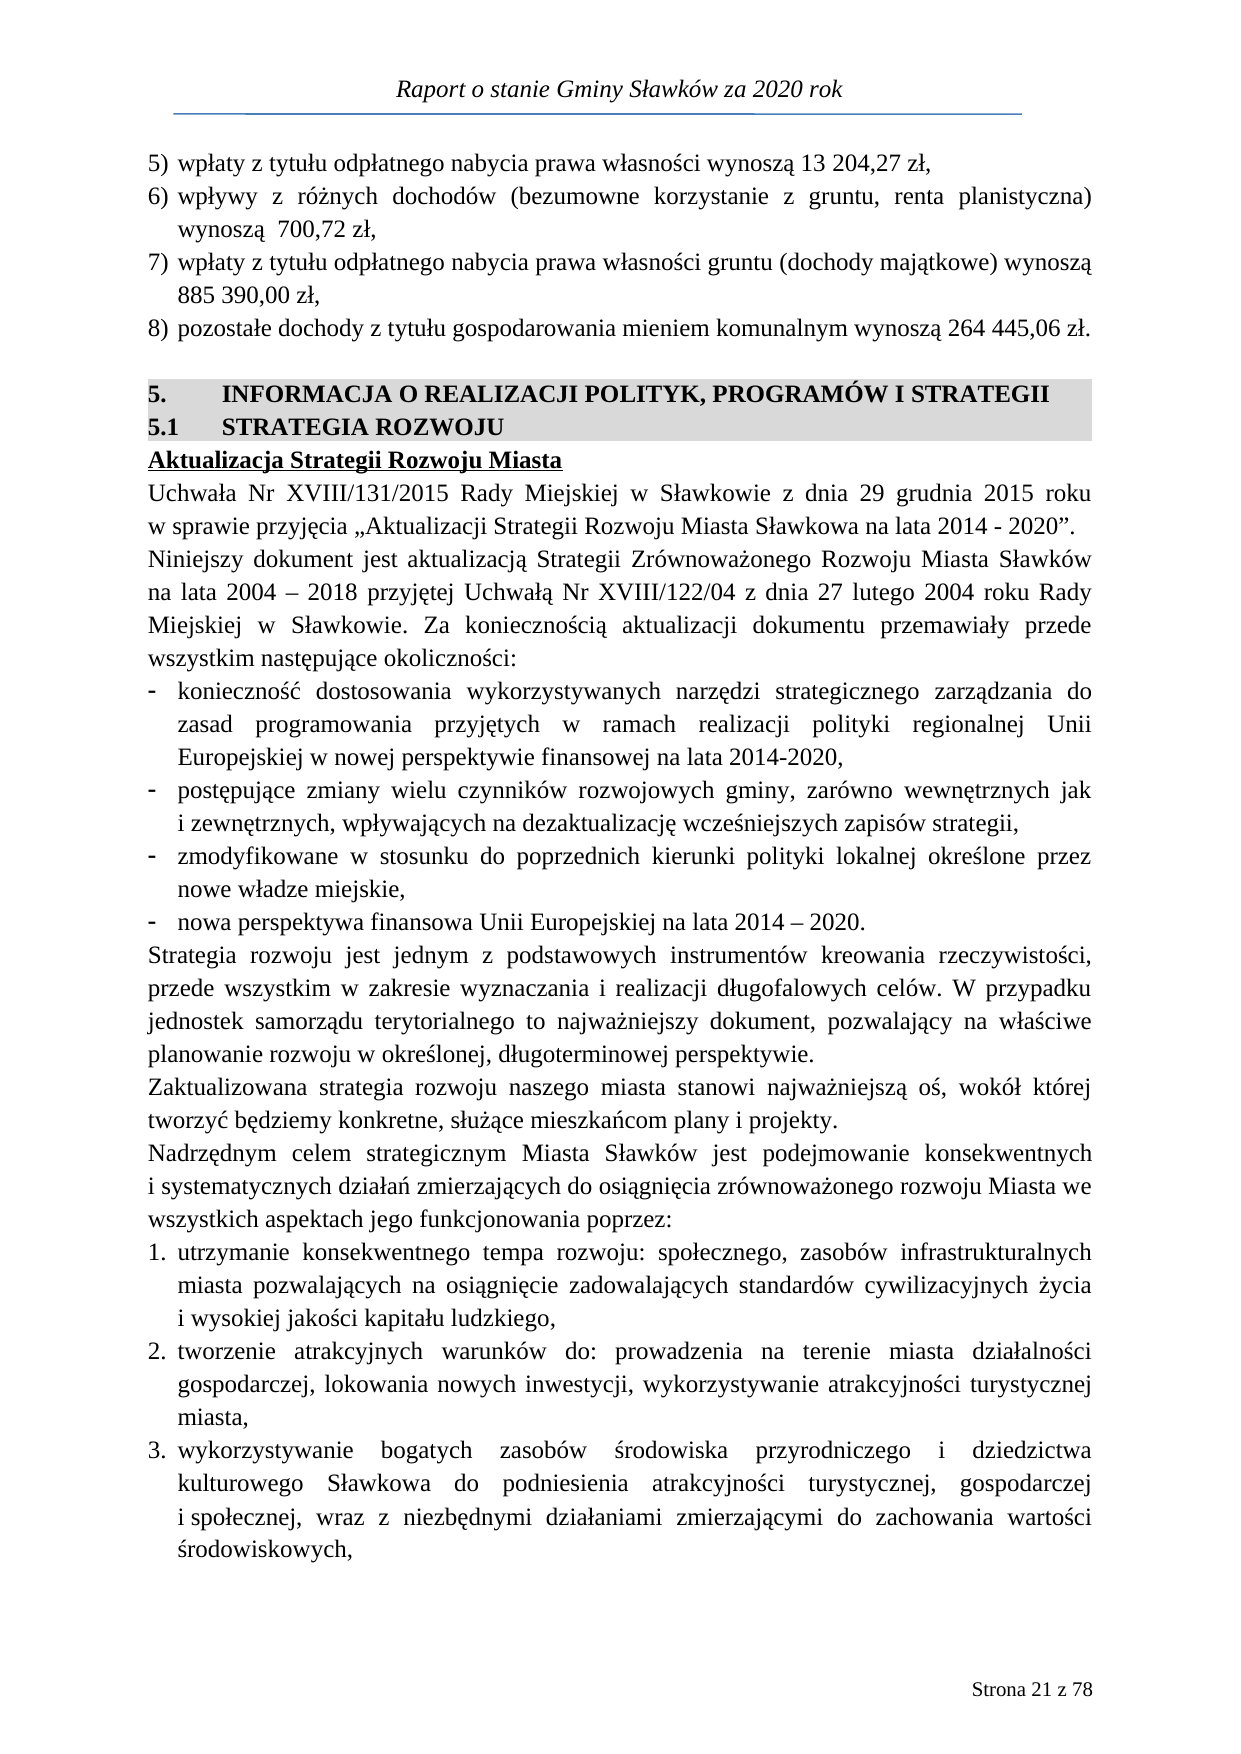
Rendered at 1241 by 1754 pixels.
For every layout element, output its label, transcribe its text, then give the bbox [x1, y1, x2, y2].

list pozostałe dochody z tytułu gospodarowania mieniem komunalnym wynoszą 264 445,06 zł. [148, 313, 1092, 342]
text 5. INFORMACJA O REALIZACJI POLITYK, PROGRAMÓW I STRATEGII [148, 379, 1092, 408]
text Strategia rozwoju jest jednym z podstawowych instrumentów kreowania rzeczywistości, przede wszystkim w zakresie wyznaczania i realizacji długofalowych celów. W przypadku jednostek samorządu terytorialnego to najważniejszy dokument, pozwalający na właściwe planowanie rozwoju w określonej, długoterminowej perspektywie. [148, 940, 1092, 1068]
list wpływy z różnych dochodów (bezumowne korzystanie z gruntu, renta planistyczna) wynoszą 700,72 zł, [148, 181, 1092, 242]
list wpłaty z tytułu odpłatnego nabycia prawa własności wynoszą 13 204,27 zł, [148, 148, 1092, 176]
list utrzymanie konsekwentnego tempa rozwoju: społecznego, zasobów infrastrukturalnych miasta pozwalających na osiągnięcie zadowalających standardów cywilizacyjnych życia i wysokiej jakości kapitału ludzkiego, [148, 1237, 1092, 1332]
text Uchwała Nr XVIII/131/2015 Rady Miejskiej w Sławkowie z dnia 29 grudnia 2015 roku w sprawie przyjęcia „Aktualizacji Strategii Rozwoju Miasta Sławkowa na lata 2014 - 2020”. [148, 478, 1092, 540]
list zmodyfikowane w stosunku do poprzednich kierunki polityki lokalnej określone przez nowe władze miejskie, [148, 841, 1092, 903]
text Zaktualizowana strategia rozwoju naszego miasta stanowi najważniejszą oś, wokół której tworzyć będziemy konkretne, służące mieszkańcom plany i projekty. [148, 1072, 1092, 1134]
list nowa perspektywa finansowa Unii Europejskiej na lata 2014 – 2020. [148, 907, 1092, 936]
list wpłaty z tytułu odpłatnego nabycia prawa własności gruntu (dochody majątkowe) wynoszą 885 390,00 zł, [148, 247, 1092, 308]
list konieczność dostosowania wykorzystywanych narzędzi strategicznego zarządzania do zasad programowania przyjętych w ramach realizacji polityki regionalnej Unii Europejskiej w nowej perspektywie finansowej na lata 2014-2020, [148, 676, 1092, 771]
text Aktualizacja Strategii Rozwoju Miasta [148, 445, 1092, 474]
text Nadrzędnym celem strategicznym Miasta Sławków jest podejmowanie konsekwentnych i systematycznych działań zmierzających do osiągnięcia zrównoważonego rozwoju Miasta we wszystkich aspektach jego funkcjonowania poprzez: [148, 1138, 1092, 1233]
list tworzenie atrakcyjnych warunków do: prowadzenia na terenie miasta działalności gospodarczej, lokowania nowych inwestycji, wykorzystywanie atrakcyjności turystycznej miasta, [148, 1336, 1092, 1431]
list wykorzystywanie bogatych zasobów środowiska przyrodniczego i dziedzictwa kulturowego Sławkowa do podniesienia atrakcyjności turystycznej, gospodarczej i społecznej, wraz z niezbędnymi działaniami zmierzającymi do zachowania wartości środowiskowych, [148, 1436, 1092, 1563]
list postępujące zmiany wielu czynników rozwojowych gminy, zarówno wewnętrznych jak i zewnętrznych, wpływających na dezaktualizację wcześniejszych zapisów strategii, [148, 775, 1092, 837]
text 5.1 STRATEGIA ROZWOJU [148, 412, 1092, 441]
text Niniejszy dokument jest aktualizacją Strategii Zrównoważonego Rozwoju Miasta Sławków na lata 2004 – 2018 przyjętej Uchwałą Nr XVIII/122/04 z dnia 27 lutego 2004 roku Rady Miejskiej w Sławkowie. Za koniecznością aktualizacji dokumentu przemawiały przede wszystkim następujące okoliczności: [148, 544, 1092, 672]
